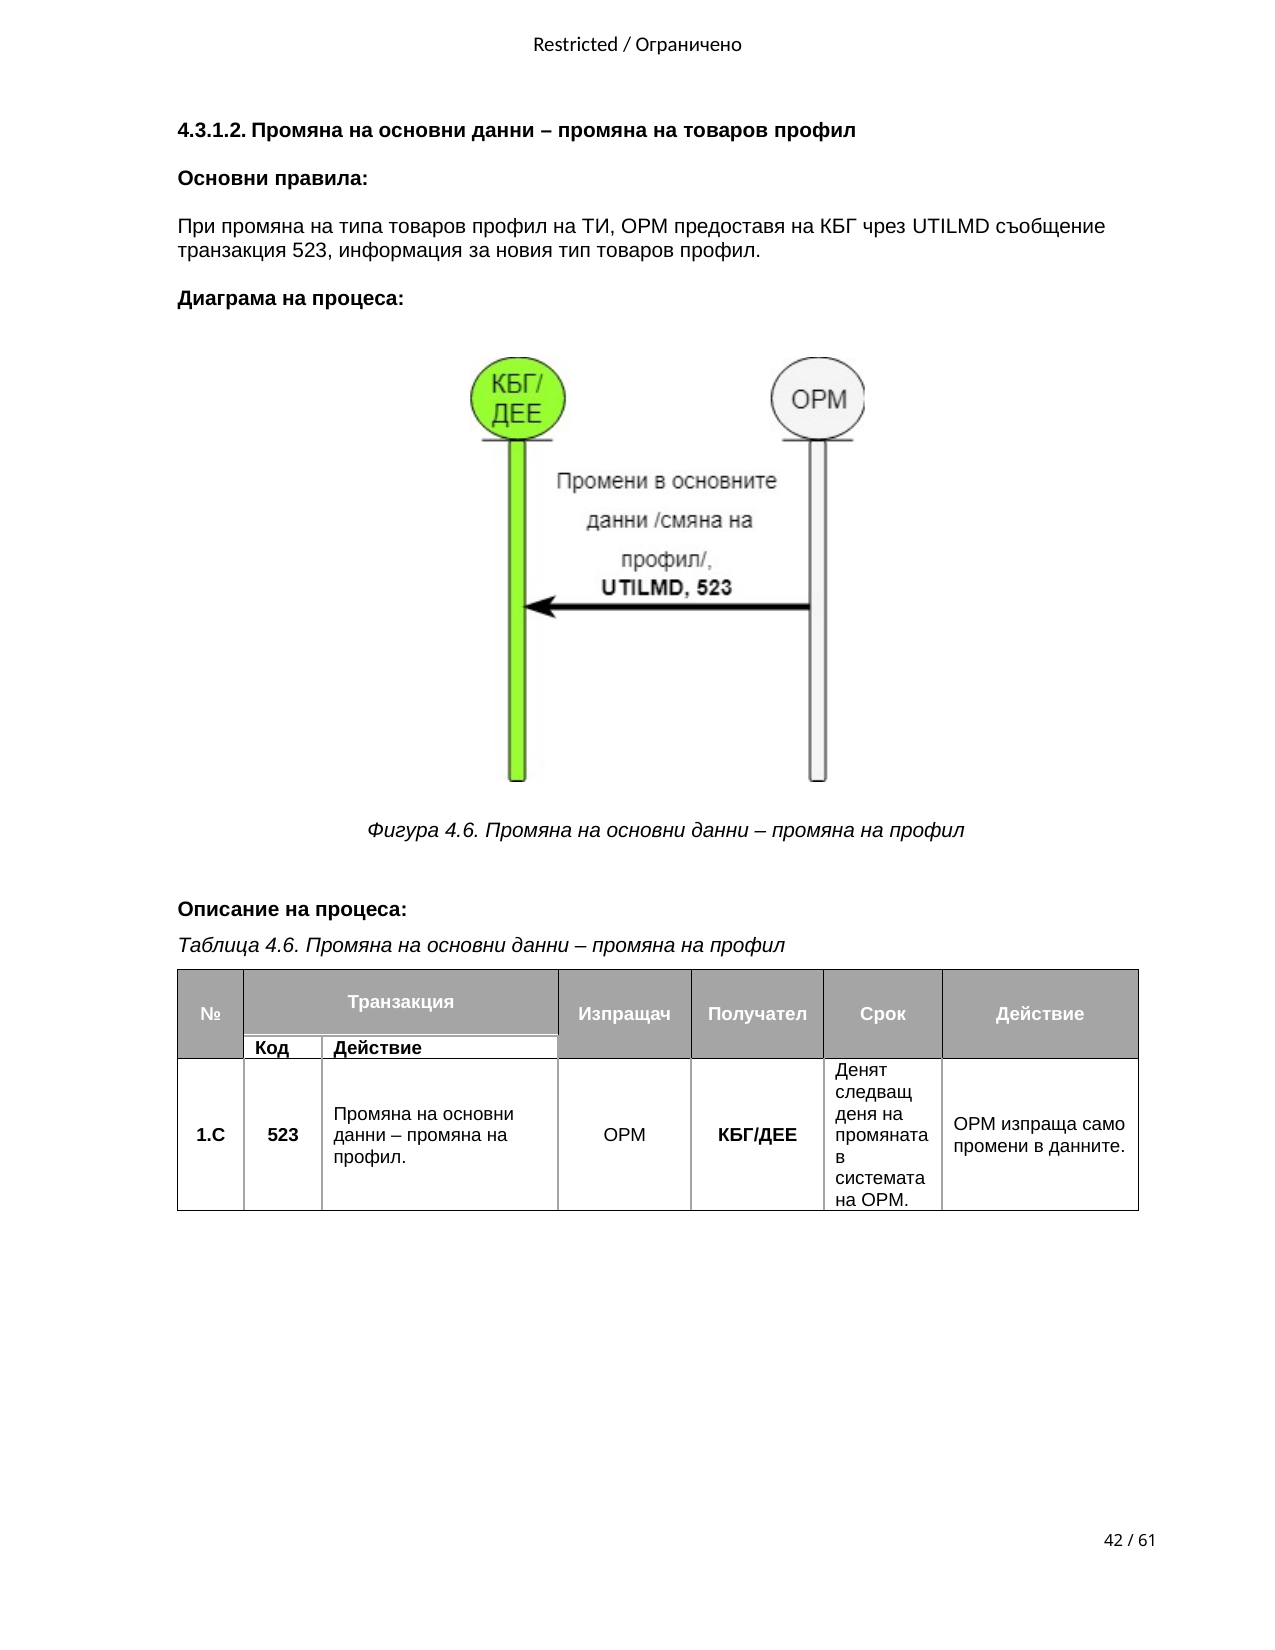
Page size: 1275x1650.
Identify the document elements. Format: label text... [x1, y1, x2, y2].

table_header Действие [943, 970, 1138, 1058]
table_header Изпращач [559, 970, 691, 1058]
table_header Получател [692, 970, 823, 1058]
text Описание на процеса: [177, 897, 1157, 921]
table_cell 1.C [178, 1059, 243, 1210]
table_cell 523 [245, 1059, 321, 1210]
table_header Срок [824, 970, 942, 1058]
table_header № [178, 970, 243, 1058]
text Диаграма на процеса: [177, 286, 1157, 310]
table_cell Действие [323, 1037, 557, 1058]
text Основни правила: [177, 166, 1157, 190]
text Фигура 4.6. Промяна на основни данни – промяна на профил [177, 818, 1157, 842]
table_cell Промяна на основни данни – промяна на профил. [323, 1059, 557, 1210]
table_cell Денят следващ деня на промяната в системата на ОРМ. [825, 1059, 941, 1210]
table_cell КБГ/ДЕЕ [692, 1059, 823, 1210]
text Таблица 4.6. Промяна на основни данни – промяна на профил [177, 932, 1157, 956]
table_cell ОРМ [559, 1059, 690, 1210]
picture [469, 357, 865, 782]
table_cell Код [244, 1037, 321, 1058]
text 4.3.1.2. Промяна на основни данни – промяна на товаров профил [177, 118, 1157, 142]
table_header Транзакция [244, 970, 558, 1034]
text При промяна на типа товаров профил на ТИ, ОРМ предоставя на КБГ чрез UTILMD съобщение транзакция 523, информация за новия тип товаров профил. [177, 214, 1157, 262]
table_cell ОРМ изпраща само промени в данните. [943, 1059, 1138, 1210]
